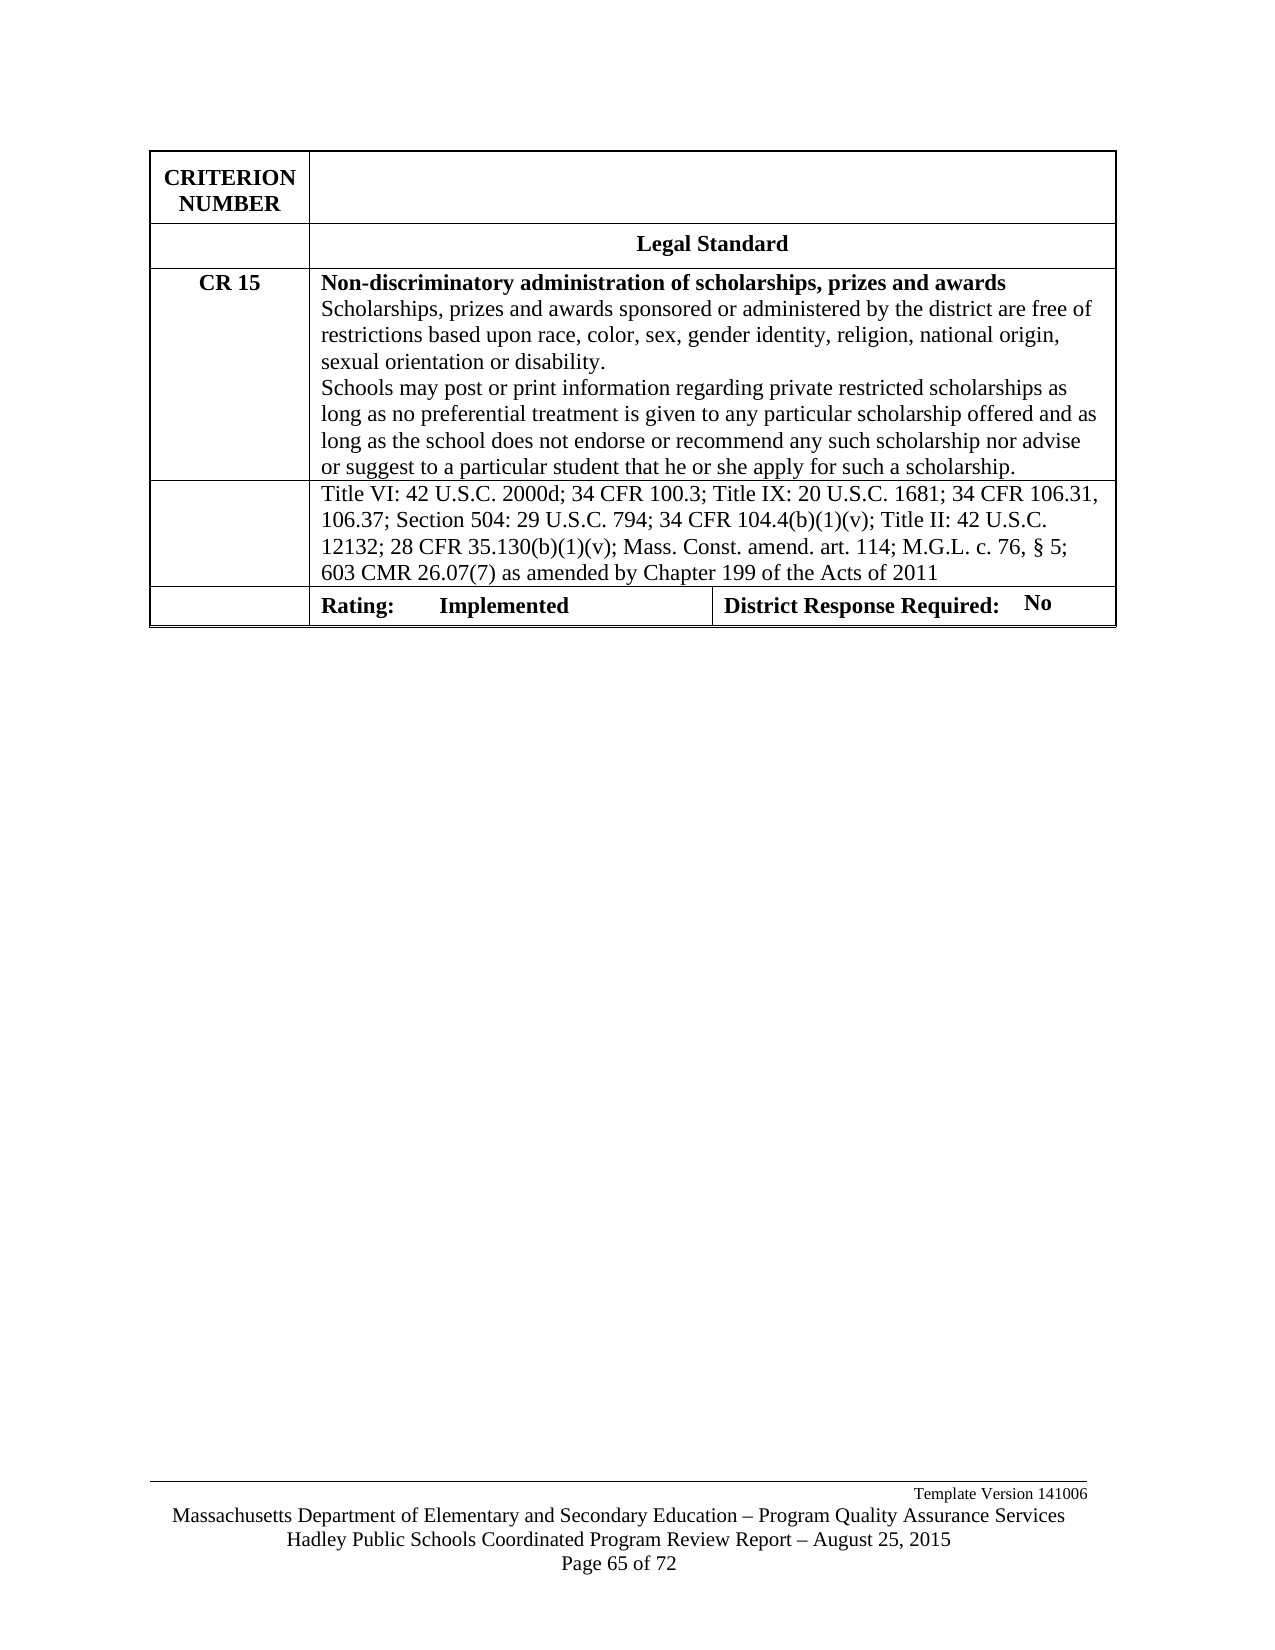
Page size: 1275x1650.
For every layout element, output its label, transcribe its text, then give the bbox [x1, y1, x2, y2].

table_header [310, 152, 1115, 223]
table_cell No [1013, 587, 1115, 625]
table_header CRITERION NUMBER [151, 152, 309, 223]
table_cell Title VI: 42 U.S.C. 2000d; 34 CFR 100.3; Title IX: 20 U.S.C. 1681; 34 CFR 106.31, 106.37; Section 504: 29 U.S.C. 794; 34 CFR 104.4(b)(1)(v); Title II: 42 U.S.C. 12132; 28 CFR 35.130(b)(1)(v); Mass. Const. amend. art. 114; M.G.L. c. 76, § 5; 603 CMR 26.07(7) as amended by Chapter 199 of the Acts of 2011 [310, 481, 1115, 586]
table_cell Implemented [422, 587, 712, 625]
table_cell Non-discriminatory administration of scholarships, prizes and awards Scholarships, prizes and awards sponsored or administered by the district are free of restrictions based upon race, color, sex, gender identity, religion, national origin, sexual orientation or disability. Schools may post or print information regarding private restricted scholarships as long as no preferential treatment is given to any particular scholarship offered and as long as the school does not endorse or recommend any such scholarship nor advise or suggest to a particular student that he or she apply for such a scholarship. [310, 269, 1115, 479]
table_cell [151, 481, 309, 586]
table_cell District Response Required: [713, 587, 1012, 625]
table_cell [151, 224, 309, 268]
table_cell [151, 587, 309, 625]
table_cell Legal Standard [310, 224, 1115, 268]
table_cell Rating: [310, 587, 422, 625]
table_cell CR 15 [151, 269, 309, 479]
